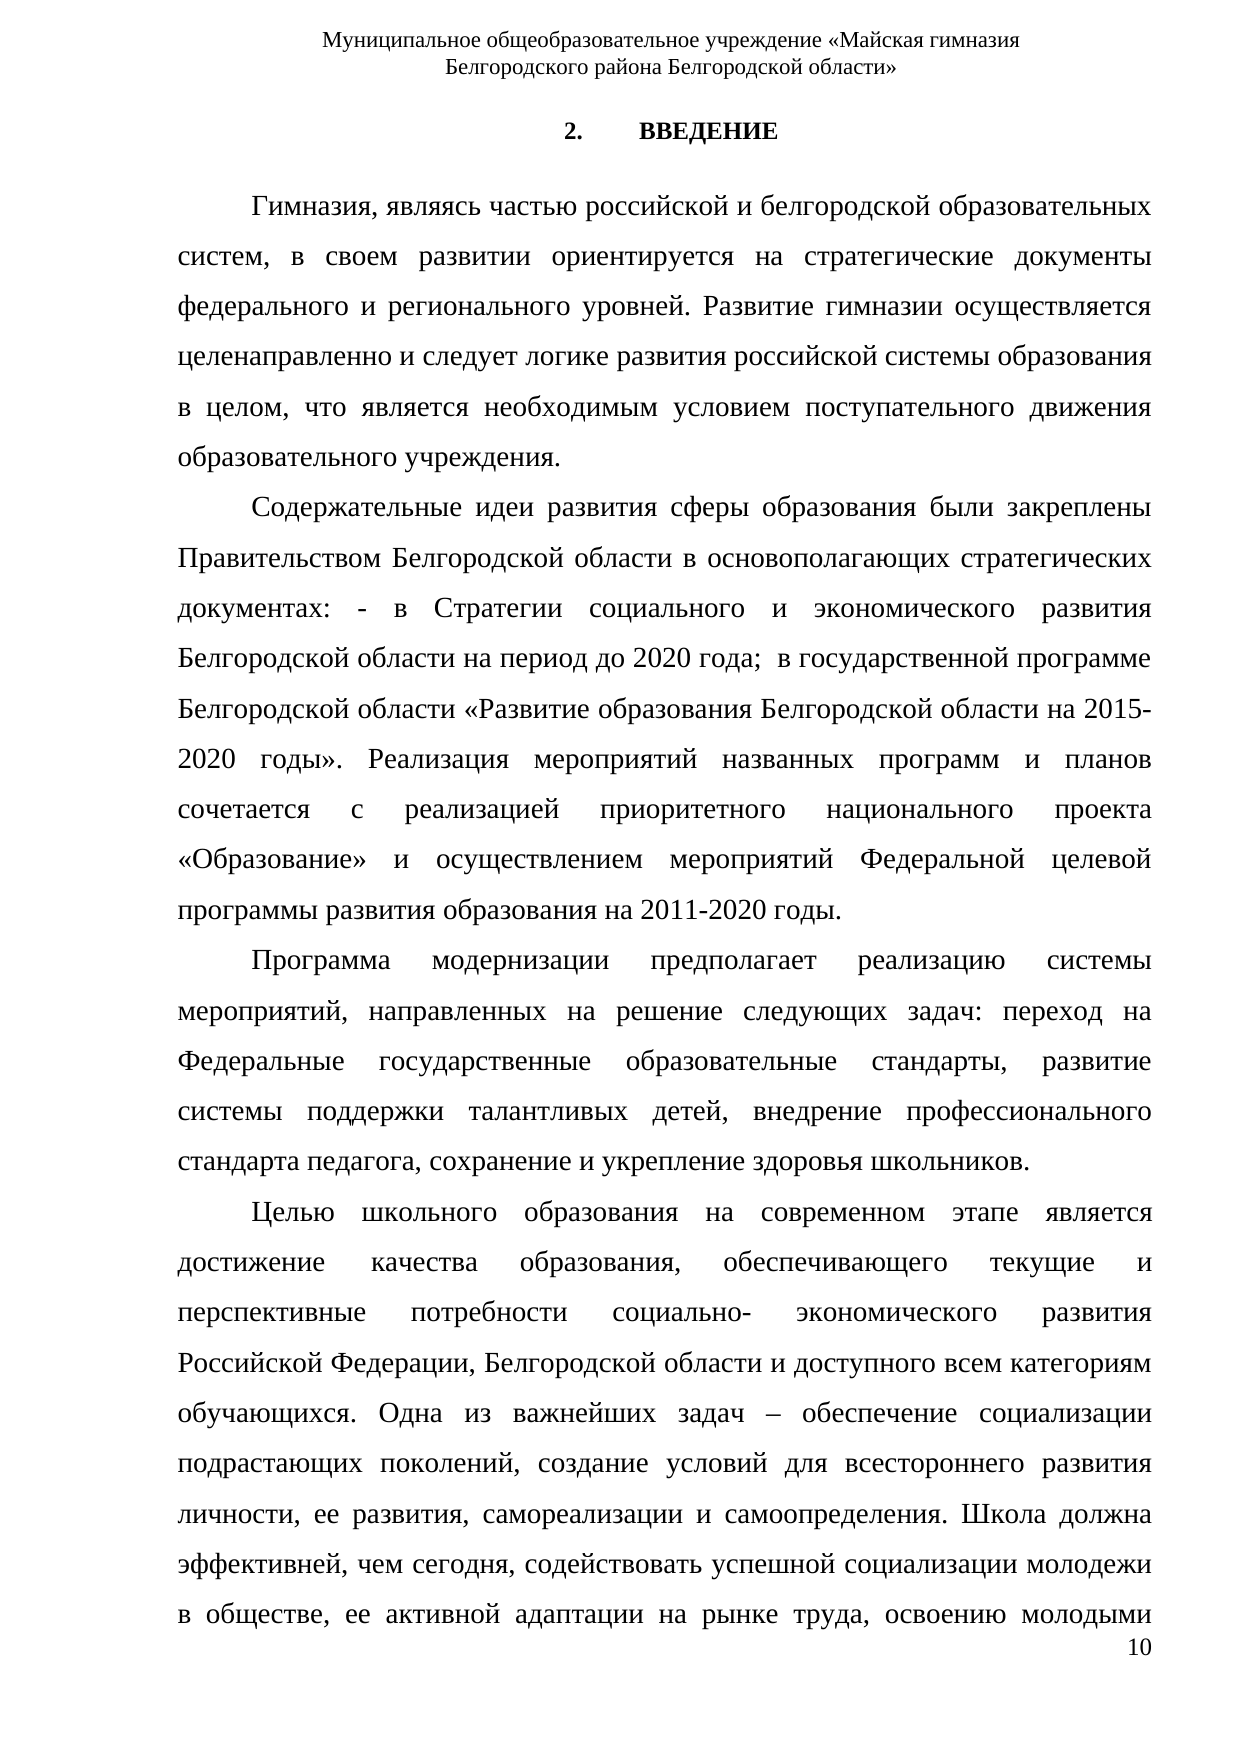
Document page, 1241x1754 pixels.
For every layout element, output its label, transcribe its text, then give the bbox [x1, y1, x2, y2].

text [177, 1194, 1153, 1630]
text Содержательные идеи развития сферы образования были закреплены Правительством Белгородской области в основополагающих стратегических документах: - в Стратегии социального и экономического развития Белгородской области на период до 2020 года; в государственной программе Белгородской области «Развитие образования Белгородской области на 2015-2020 годы». Реализация мероприятий названных программ и планов сочетается с реализацией приоритетного национального проекта «Образование» и осуществлением мероприятий Федеральной целевой программы развития образования на 2011-2020 годы. [177, 489, 1152, 926]
text Программа модернизации предполагает реализацию системы мероприятий, направленных на решение следующих задач: переход на Федеральные государственные образовательные стандарты, развитие системы поддержки талантливых детей, внедрение профессионального стандарта педагога, сохранение и укрепление здоровья школьников. [177, 942, 1152, 1177]
text Гимназия, являясь частью российской и белгородской образовательных систем, в своем развитии ориентируется на стратегические документы федерального и регионального уровней. Развитие гимназии осуществляется целенаправленно и следует логике развития российской системы образования в целом, что является необходимым условием поступательного движения образовательного учреждения. [177, 188, 1152, 473]
list ВВЕДЕНИЕ [164, 116, 1178, 144]
